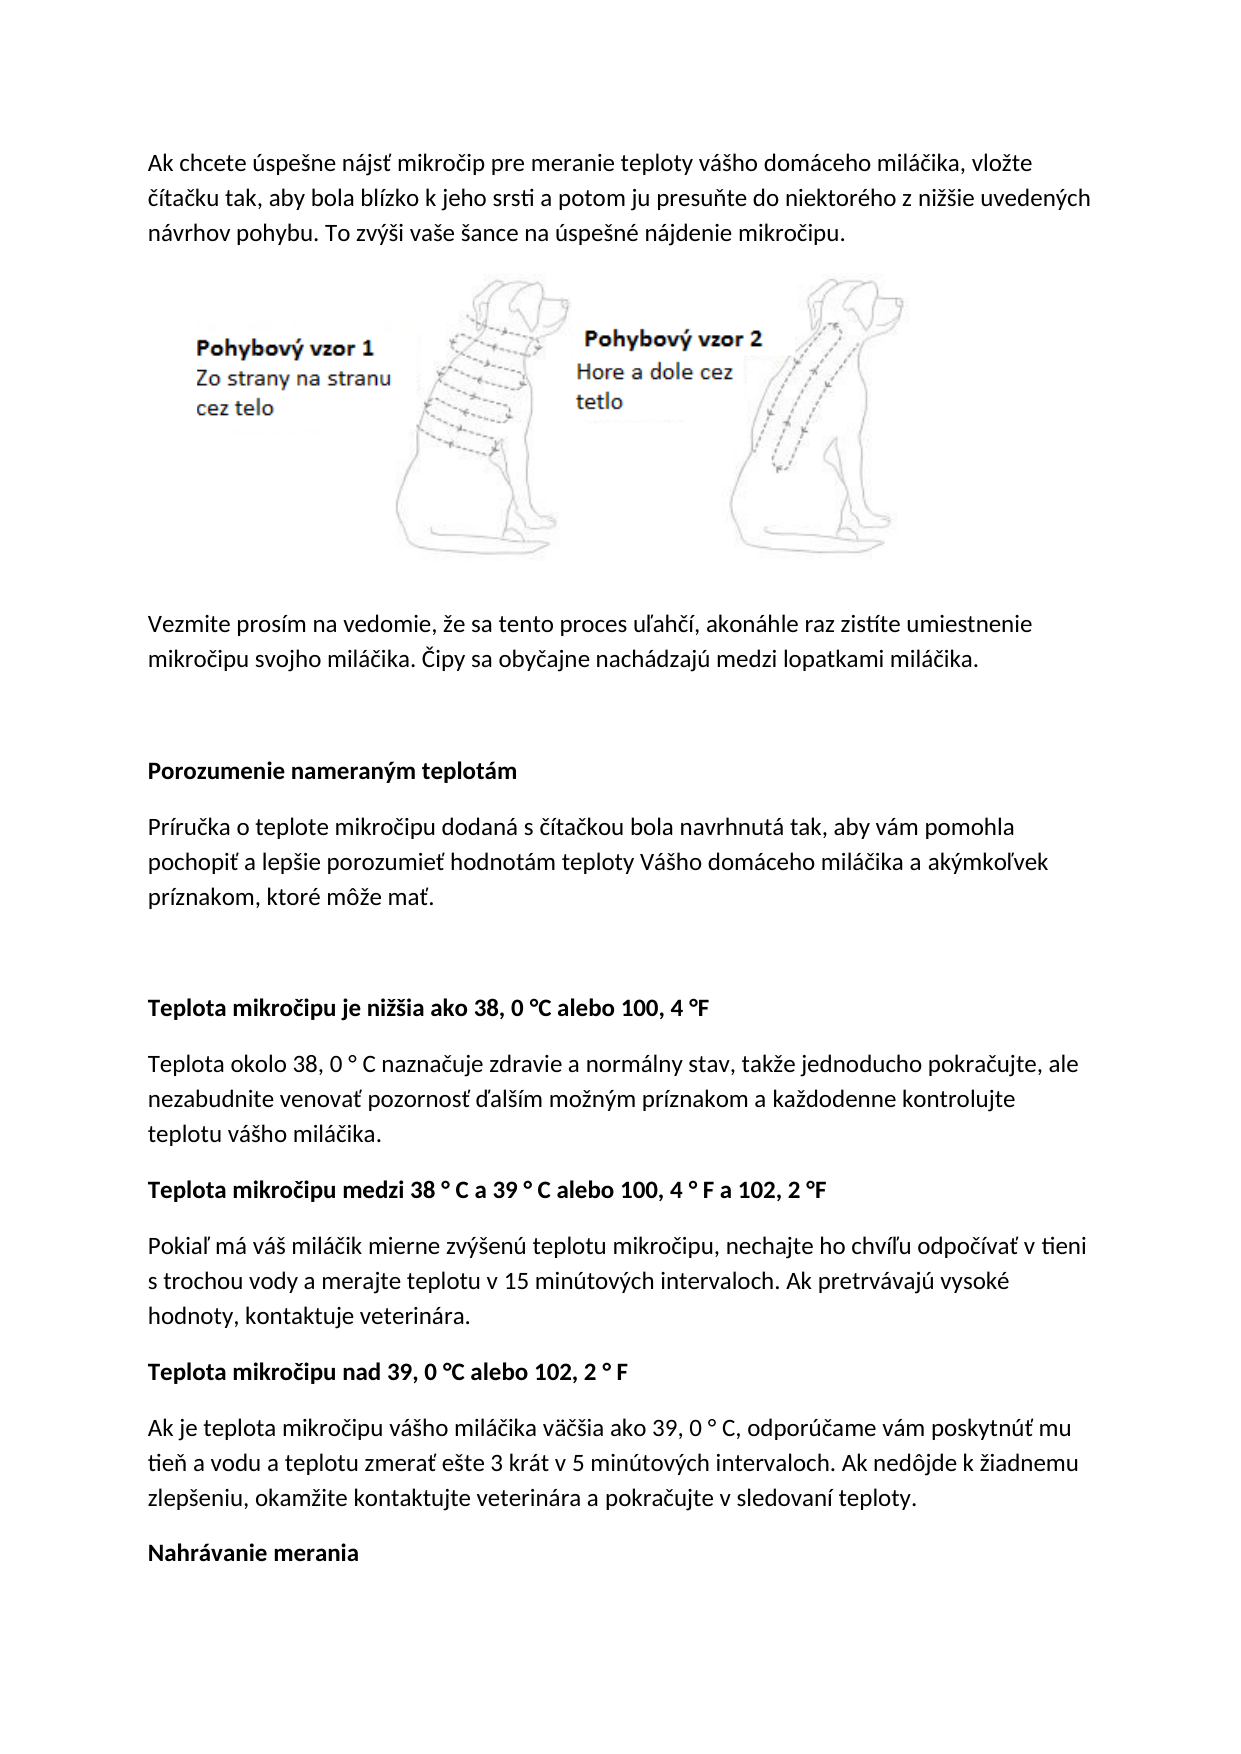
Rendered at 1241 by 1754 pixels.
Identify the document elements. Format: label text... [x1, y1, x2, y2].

text Nahrávanie merania [148, 1538, 1093, 1568]
text Ak chcete úspešne nájsť mikročip pre meranie teploty vášho domáceho miláčika, vložte čítačku tak, aby bola blízko k jeho srsti a potom ju presuňte do niektorého z nižšie uvedených návrhov pohybu. To zvýši vaše šance na úspešné nájdenie mikročipu. [148, 148, 1093, 248]
text Teplota mikročipu je nižšia ako 38, 0 °C alebo 100, 4 °F [148, 993, 1093, 1023]
text Ak je teplota mikročipu vášho miláčika väčšia ako 39, 0 ° C, odporúčame vám poskytnúť mu tieň a vodu a teplotu zmerať ešte 3 krát v 5 minútových intervaloch. Ak nedôjde k žiadnemu zlepšeniu, okamžite kontaktujte veterinára a pokračujte v sledovaní teploty. [148, 1412, 1093, 1512]
text Porozumenie nameraným teplotám [148, 755, 1093, 786]
text Vezmite prosím na vedomie, že sa tento proces uľahčí, akonáhle raz zistíte umiestnenie mikročipu svojho miláčika. Čipy sa obyčajne nachádzajú medzi lopatkami miláčika. [148, 608, 1093, 674]
text Príručka o teplote mikročipu dodaná s čítačkou bola navrhnutá tak, aby vám pomohla pochopiť a lepšie porozumieť hodnotám teploty Vášho domáceho miláčika a akýmkoľvek príznakom, ktoré môže mať. [148, 811, 1093, 911]
text Teplota okolo 38, 0 ° C naznačuje zdravie a normálny stav, takže jednoducho pokračujte, ale nezabudnite venovať pozornosť ďalším možným príznakom a každodenne kontrolujte teplotu vášho miláčika. [148, 1048, 1093, 1149]
text Teplota mikročipu nad 39, 0 °C alebo 102, 2 ° F [148, 1356, 1093, 1386]
picture [197, 273, 1021, 591]
text Teplota mikročipu medzi 38 ° C a 39 ° C alebo 100, 4 ° F a 102, 2 °F [148, 1174, 1093, 1205]
text Pokiaľ má váš miláčik mierne zvýšenú teplotu mikročipu, nechajte ho chvíľu odpočívať v tieni s trochou vody a merajte teplotu v 15 minútových intervaloch. Ak pretrvávajú vysoké hodnoty, kontaktuje veterinára. [148, 1230, 1093, 1331]
